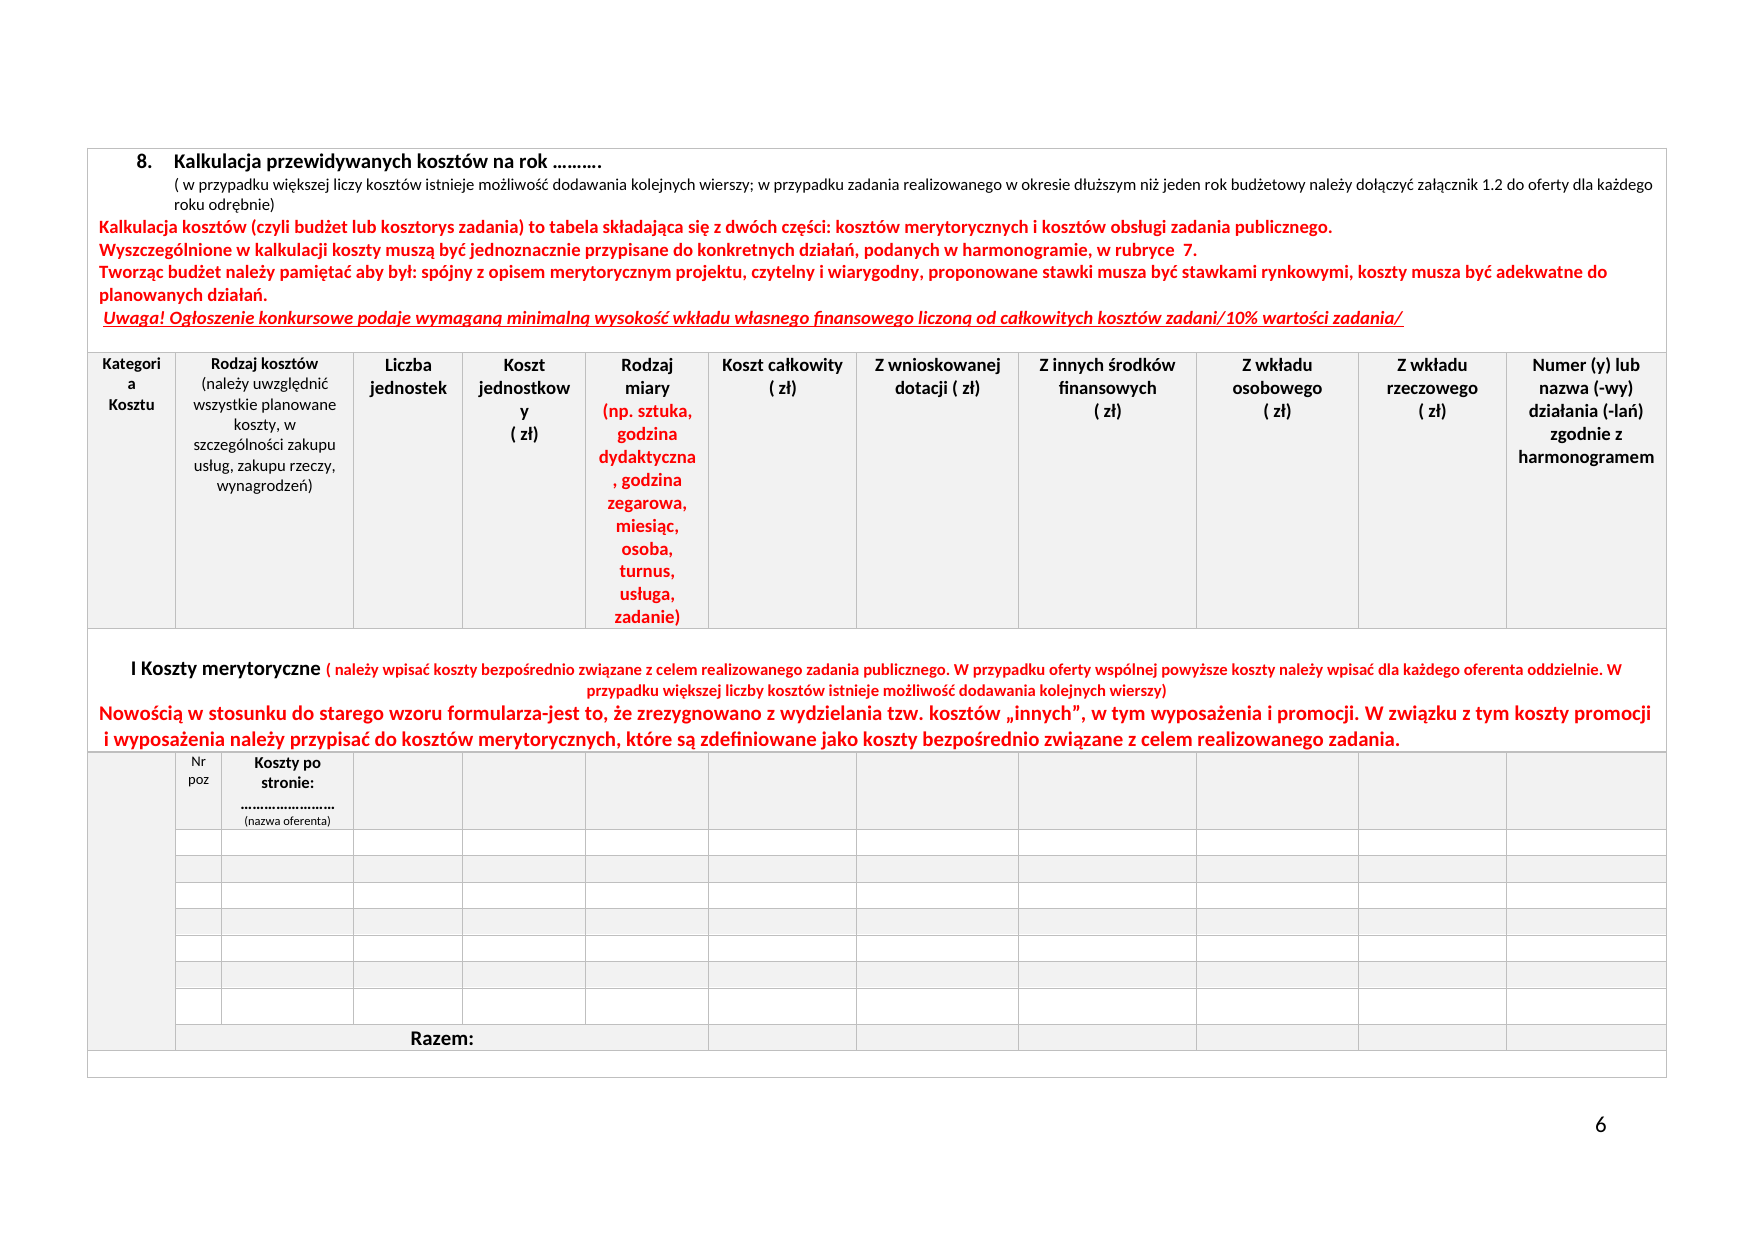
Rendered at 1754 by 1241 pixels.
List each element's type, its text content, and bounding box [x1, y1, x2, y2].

table_cell [1197, 1025, 1358, 1050]
table_cell [857, 936, 1018, 961]
table_cell [1507, 753, 1666, 829]
table_cell [1359, 830, 1506, 855]
table_cell [176, 830, 221, 855]
table_cell [463, 962, 585, 987]
table_cell Koszty po stronie: …………………… (nazwa oferenta) [222, 753, 353, 829]
table_cell [1507, 830, 1666, 855]
table_cell [709, 909, 856, 934]
table_cell [586, 830, 708, 855]
table_cell [586, 753, 708, 829]
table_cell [88, 1051, 1666, 1077]
table_cell [857, 753, 1018, 829]
table_cell Z wnioskowanej dotacji ( zł) [857, 353, 1018, 628]
table_cell Koszt całkowity ( zł) [709, 353, 856, 628]
table_cell [1507, 883, 1666, 908]
table_cell [1197, 883, 1358, 908]
table_cell [709, 1025, 856, 1050]
table_cell I Koszty merytoryczne ( należy wpisać koszty bezpośrednio związane z celem realizowanego zadania publicznego. W przypadku oferty wspólnej powyższe koszty należy wpisać dla każdego oferenta oddzielnie. W przypadku większej liczby kosztów istnieje możliwość dodawania kolejnych wierszy) Nowością w stosunku do starego wzoru formularza-jest to, że zrezygnowano z wydzielania tzw. kosztów „innych”, w tym wyposażenia i promocji. W związku z tym koszty promocji i wyposażenia należy przypisać do kosztów merytorycznych, które są zdefiniowane jako koszty bezpośrednio związane z celem realizowanego zadania. [88, 629, 1666, 751]
table_header Kalkulacja przewidywanych kosztów na rok ………. ( w przypadku większej liczy kosztów istnieje możliwość dodawania kolejnych wierszy; w przypadku zadania realizowanego w okresie dłuższym niż jeden rok budżetowy należy dołączyć załącznik 1.2 do oferty dla każdego roku odrębnie) Kalkulacja kosztów (czyli budżet lub kosztorys zadania) to tabela składająca się z dwóch części: kosztów merytorycznych i kosztów obsługi zadania publicznego. Wyszczególnione w kalkulacji koszty muszą być jednoznacznie przypisane do konkretnych działań, podanych w harmonogramie, w rubryce 7. Tworząc budżet należy pamiętać aby był: spójny z opisem merytorycznym projektu, czytelny i wiarygodny, proponowane stawki musza być stawkami rynkowymi, koszty musza być adekwatne do planowanych działań. Uwaga! Ogłoszenie konkursowe podaje wymaganą minimalną wysokość wkładu własnego finansowego liczoną od całkowitych kosztów zadani/10% wartości zadania/ [88, 149, 1666, 352]
table_cell [354, 856, 462, 882]
table_cell [1359, 856, 1506, 882]
table_cell [222, 909, 353, 934]
table_cell [463, 909, 585, 934]
table_cell [709, 936, 856, 961]
table_cell [1019, 883, 1196, 908]
table_cell [354, 962, 462, 987]
table_cell Kategoria Kosztu [88, 353, 175, 628]
table_cell [857, 856, 1018, 882]
table_cell [354, 753, 462, 829]
table_cell [354, 909, 462, 934]
table_cell [1197, 753, 1358, 829]
table_cell [176, 989, 221, 1024]
table_cell [88, 753, 175, 1050]
table_cell [1359, 883, 1506, 908]
table_cell [1507, 1025, 1666, 1050]
table_cell [1507, 989, 1666, 1024]
table_cell Rodzaj kosztów (należy uwzględnić wszystkie planowane koszty, w szczególności zakupu usług, zakupu rzeczy, wynagrodzeń) [176, 353, 353, 628]
table_cell [1197, 830, 1358, 855]
table_cell [709, 830, 856, 855]
table_cell [1019, 936, 1196, 961]
table_cell [1197, 936, 1358, 961]
table_cell [463, 753, 585, 829]
table_cell Z wkładu rzeczowego ( zł) [1359, 353, 1506, 628]
table_cell [1359, 753, 1506, 829]
table_cell [709, 962, 856, 987]
table_cell [176, 909, 221, 934]
table_cell Razem: [176, 1025, 708, 1050]
table_cell [1359, 936, 1506, 961]
table_cell [354, 989, 462, 1024]
table_cell [586, 936, 708, 961]
table_cell [176, 883, 221, 908]
table_cell [857, 830, 1018, 855]
table_cell [709, 856, 856, 882]
table_cell [586, 909, 708, 934]
table_cell Numer (y) lub nazwa (-wy) działania (-lań) zgodnie z harmonogramem [1507, 353, 1666, 628]
table_cell [1019, 753, 1196, 829]
table_cell [354, 883, 462, 908]
table_cell [1019, 989, 1196, 1024]
table_cell [709, 989, 856, 1024]
table_cell [1359, 962, 1506, 987]
table_cell [709, 753, 856, 829]
table_cell [1507, 962, 1666, 987]
table_cell [1197, 962, 1358, 987]
table_cell [586, 883, 708, 908]
table_cell [463, 936, 585, 961]
table_cell [586, 962, 708, 987]
table_cell [1019, 962, 1196, 987]
table_cell [222, 989, 353, 1024]
table_cell [354, 830, 462, 855]
table_cell [1359, 1025, 1506, 1050]
table_cell [1507, 856, 1666, 882]
table_cell [857, 883, 1018, 908]
table_cell [176, 936, 221, 961]
table_cell [1197, 989, 1358, 1024]
table_cell [586, 856, 708, 882]
table_cell Liczba jednostek [354, 353, 462, 628]
table_cell [354, 936, 462, 961]
table_cell [1507, 936, 1666, 961]
table_cell [222, 883, 353, 908]
table_cell [222, 830, 353, 855]
table_cell [463, 856, 585, 882]
table_cell [1197, 909, 1358, 934]
table_cell [1359, 989, 1506, 1024]
table_cell [1019, 909, 1196, 934]
table_cell Koszt jednostkowy ( zł) [463, 353, 585, 628]
table_cell [222, 962, 353, 987]
table_cell [1507, 909, 1666, 934]
table_cell [1197, 856, 1358, 882]
table_cell [176, 962, 221, 987]
table_cell [463, 830, 585, 855]
table_cell [463, 883, 585, 908]
table_cell [857, 909, 1018, 934]
table_cell [222, 856, 353, 882]
table_cell Z wkładu osobowego ( zł) [1197, 353, 1358, 628]
table_cell Z innych środków finansowych ( zł) [1019, 353, 1196, 628]
table_cell [1019, 856, 1196, 882]
table_cell [463, 989, 585, 1024]
table_cell [222, 936, 353, 961]
table_cell [709, 883, 856, 908]
table_cell [1019, 830, 1196, 855]
table_cell [857, 962, 1018, 987]
table_cell [1359, 909, 1506, 934]
table_cell Nr poz [176, 753, 221, 829]
table_cell [857, 989, 1018, 1024]
table_cell [857, 1025, 1018, 1050]
table_cell [586, 989, 708, 1024]
table_cell [1019, 1025, 1196, 1050]
table_cell Rodzaj miary (np. sztuka, godzina dydaktyczna, godzina zegarowa, miesiąc, osoba, turnus, usługa, zadanie) [586, 353, 708, 628]
table_cell [176, 856, 221, 882]
